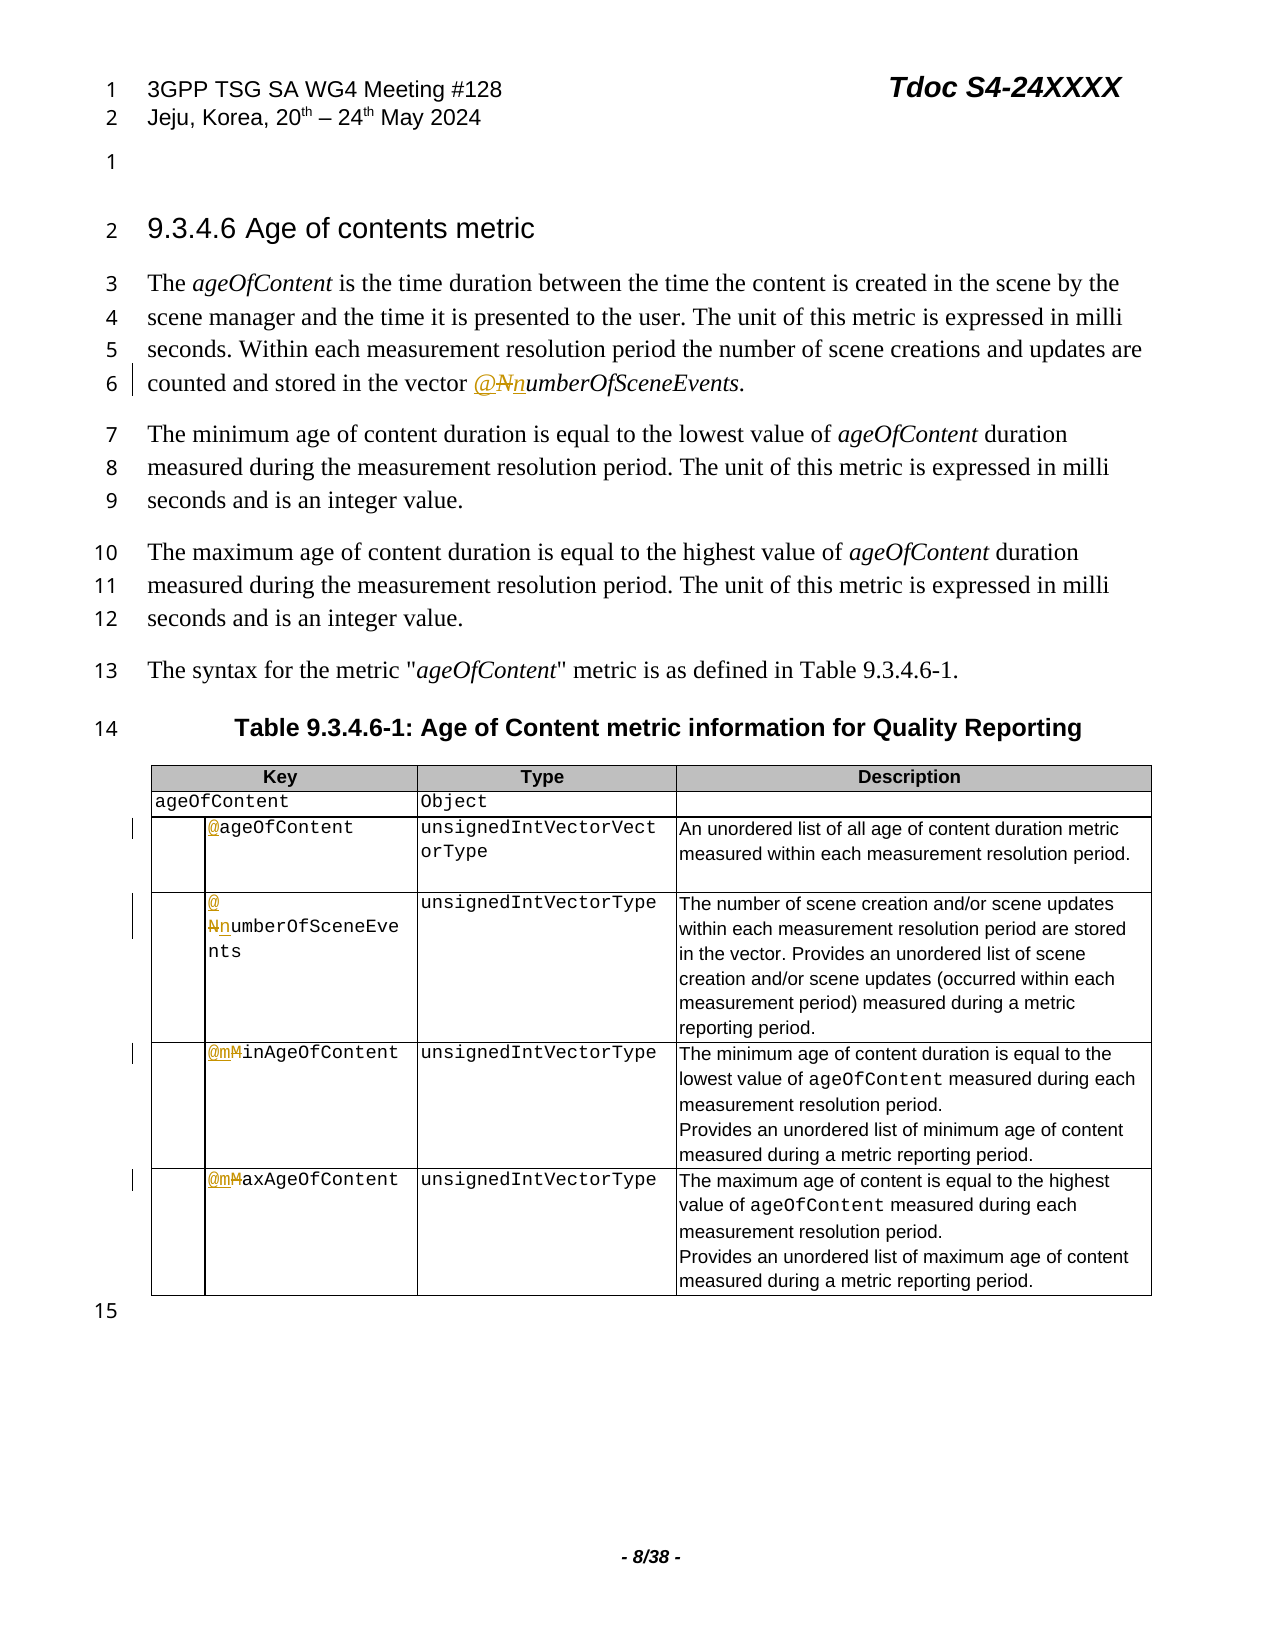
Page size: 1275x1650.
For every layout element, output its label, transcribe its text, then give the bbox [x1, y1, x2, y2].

table_cell [152, 1169, 204, 1295]
table_header Key [152, 766, 417, 791]
text Table 9.3.4.6-1: Age of Content metric information for Quality Reporting [147, 713, 1156, 742]
table_cell The number of scene creation and/or scene updates within each measurement resolution period are stored in the vector. Provides an unordered list of scene creation and/or scene updates (occurred within each measurement period) measured during a metric reporting period. [677, 893, 1151, 1042]
table_cell The minimum age of content duration is equal to the lowest value of ageOfContent measured during each measurement resolution period. Provides an unordered list of minimum age of content measured during a metric reporting period. [677, 1043, 1151, 1168]
table_cell unsignedIntVectorVectorType [418, 818, 676, 892]
table_cell unsignedIntVectorType [418, 1169, 676, 1295]
table_cell [152, 1043, 204, 1168]
table_cell The maximum age of content is equal to the highest value of ageOfContent measured during each measurement resolution period. Provides an unordered list of maximum age of content measured during a metric reporting period. [677, 1169, 1151, 1295]
table_header Description [677, 766, 1151, 791]
table_cell ageOfContent [206, 818, 417, 892]
text The syntax for the metric "ageOfContent" metric is as defined in Table 9.3.4.6-1. [147, 655, 1156, 684]
table_cell An unordered list of all age of content duration metric measured within each measurement resolution period. [677, 818, 1151, 892]
text The minimum age of content duration is equal to the lowest value of ageOfContent duration measured during the measurement resolution period. The unit of this metric is expressed in milli seconds and is an integer value. [147, 419, 1156, 514]
table_cell ageOfContent [152, 792, 417, 816]
table_cell [677, 792, 1151, 816]
table_cell unsignedIntVectorType [418, 1043, 676, 1168]
table_cell [152, 893, 204, 1042]
table_cell umberOfSceneEvents [206, 893, 417, 1042]
table_cell unsignedIntVectorType [418, 893, 676, 1042]
table_cell Object [418, 792, 676, 816]
text The maximum age of content duration is equal to the highest value of ageOfContent duration measured during the measurement resolution period. The unit of this metric is expressed in milli seconds and is an integer value. [147, 537, 1156, 632]
subtitle Age of contents metric [147, 211, 1156, 245]
table_cell axAgeOfContent [206, 1169, 417, 1295]
table_cell [152, 818, 204, 892]
table_cell inAgeOfContent [206, 1043, 417, 1168]
text The ageOfContent is the time duration between the time the content is created in the scene by the scene manager and the time it is presented to the user. The unit of this metric is expressed in milli seconds. Within each measurement resolution period the number of scene creations and updates are counted and stored in the vector umberOfSceneEvents. [147, 268, 1156, 396]
table_header Type [418, 766, 676, 791]
